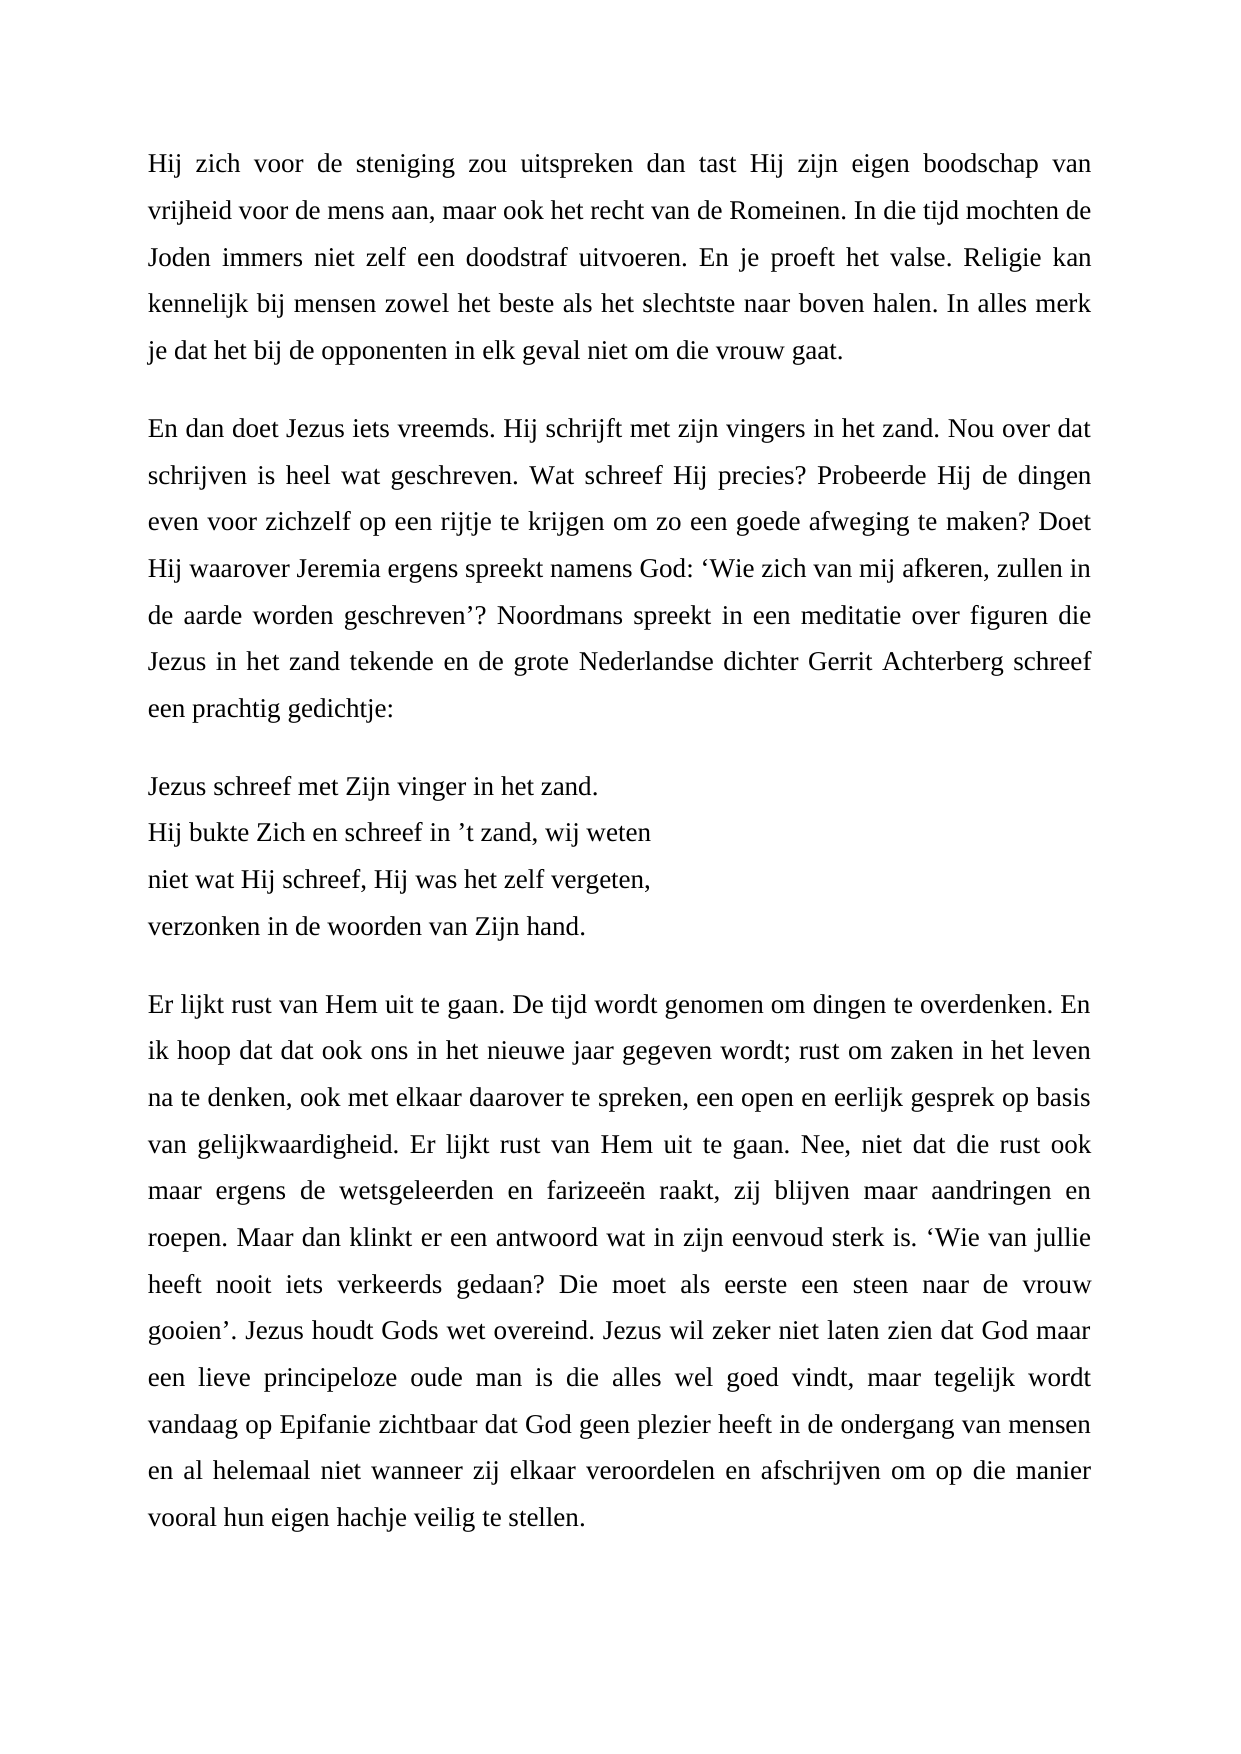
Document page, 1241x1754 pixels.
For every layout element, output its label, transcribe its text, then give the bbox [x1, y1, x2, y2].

text Er lijkt rust van Hem uit te gaan. De tijd wordt genomen om dingen te overdenken. En ik hoop dat dat ook ons in het nieuwe jaar gegeven wordt; rust om zaken in het leven na te denken, ook met elkaar daarover te spreken, een open en eerlijk gesprek op basis van gelijkwaardigheid. Er lijkt rust van Hem uit te gaan. Nee, niet dat die rust ook maar ergens de wetsgeleerden en farizeeën raakt, zij blijven maar aandringen en roepen. Maar dan klinkt er een antwoord wat in zijn eenvoud sterk is. ‘Wie van jullie heeft nooit iets verkeerds gedaan? Die moet als eerste een steen naar de vrouw gooien’. Jezus houdt Gods wet overeind. Jezus wil zeker niet laten zien dat God maar een lieve principeloze oude man is die alles wel goed vindt, maar tegelijk wordt vandaag op Epifanie zichtbaar dat God geen plezier heeft in de ondergang van mensen en al helemaal niet wanneer zij elkaar veroordelen en afschrijven om op die manier vooral hun eigen hachje veilig te stellen. [148, 988, 1093, 1532]
text niet wat Hij schreef, Hij was het zelf vergeten, [148, 863, 1093, 894]
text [148, 148, 1093, 365]
text Jezus schreef met Zijn vinger in het zand. [148, 770, 1093, 801]
text verzonken in de woorden van Zijn hand. [148, 910, 1093, 941]
text Hij bukte Zich en schreef in ’t zand, wij weten [148, 817, 1093, 848]
text En dan doet Jezus iets vreemds. Hij schrijft met zijn vingers in het zand. Nou over dat schrijven is heel wat geschreven. Wat schreef Hij precies? Probeerde Hij de dingen even voor zichzelf op een rijtje te krijgen om zo een goede afweging te maken? Doet Hij waarover Jeremia ergens spreekt namens God: ‘Wie zich van mij afkeren, zullen in de aarde worden geschreven’? Noordmans spreekt in een meditatie over figuren die Jezus in het zand tekende en de grote Nederlandse dichter Gerrit Achterberg schreef een prachtig gedichtje: [148, 412, 1093, 723]
